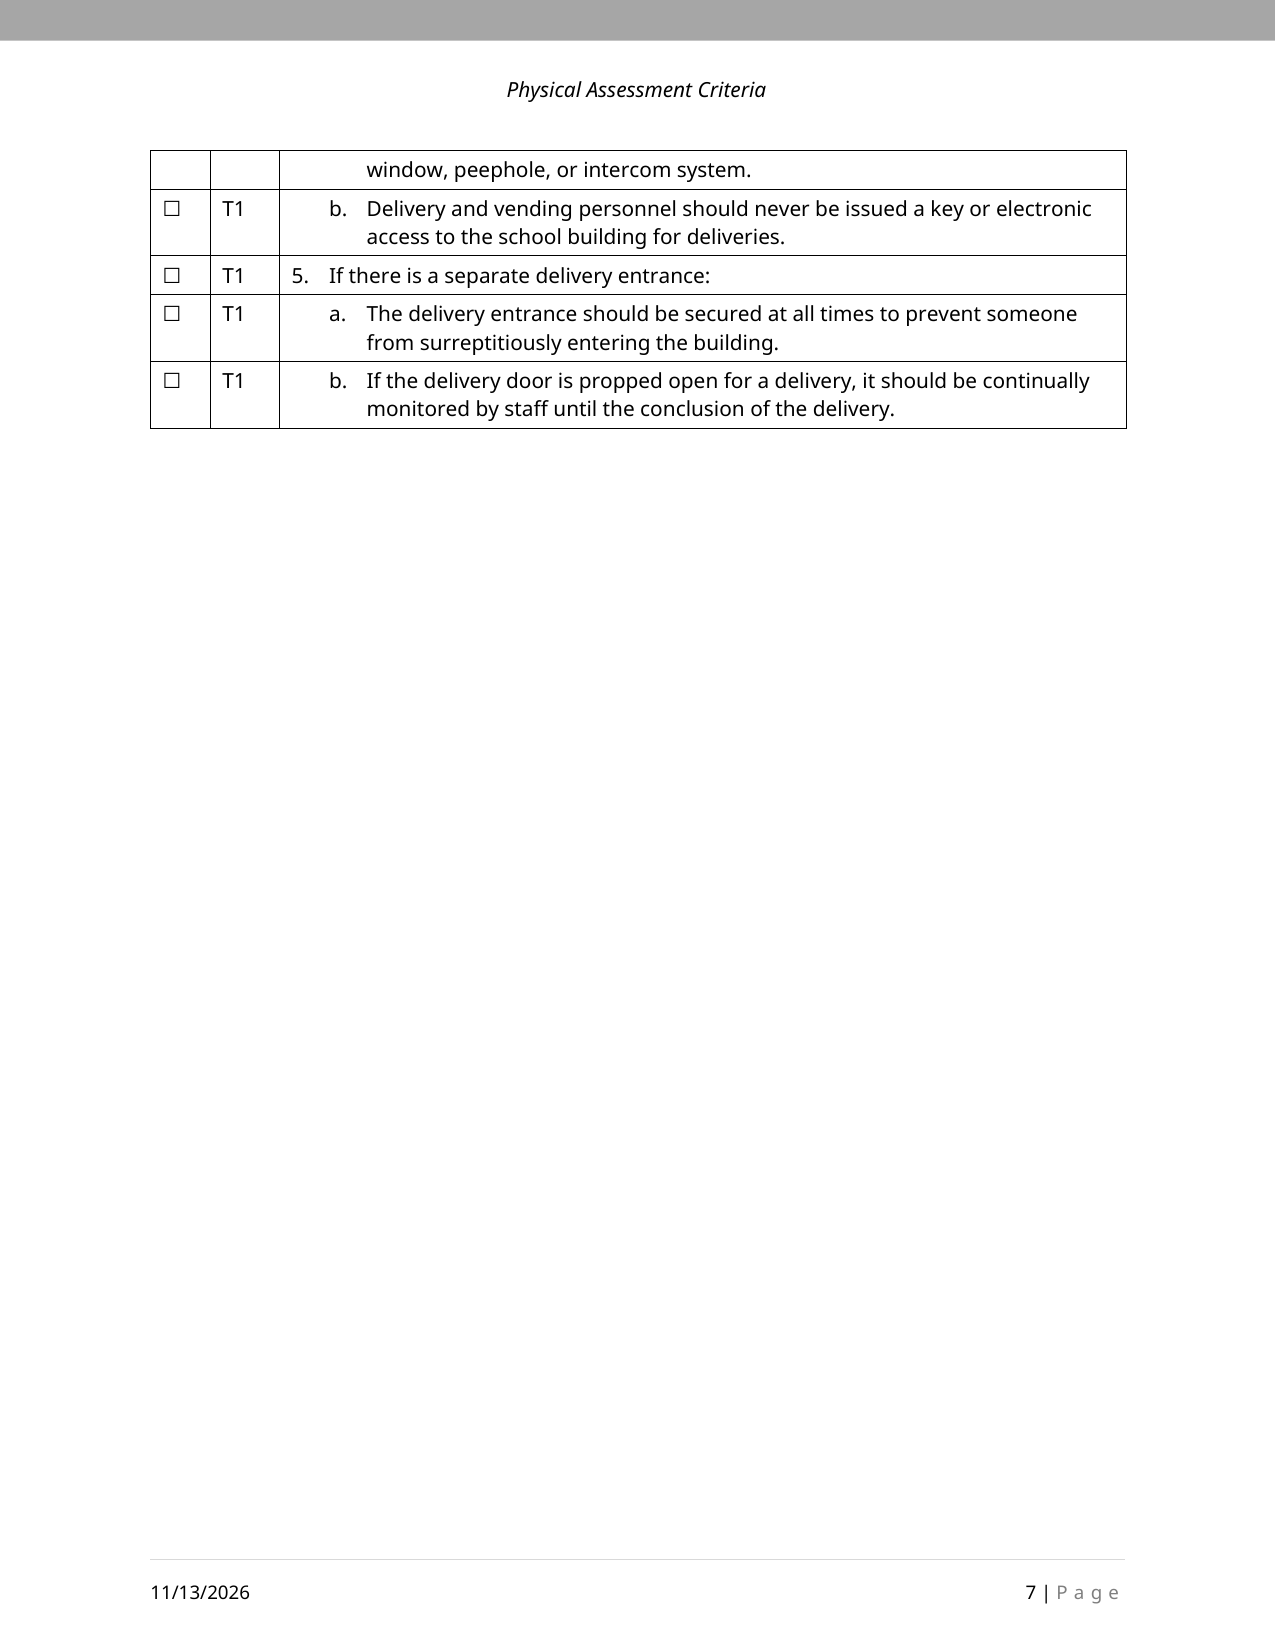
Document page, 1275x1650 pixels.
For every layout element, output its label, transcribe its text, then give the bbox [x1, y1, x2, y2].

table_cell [280, 151, 1126, 188]
table_cell T2 [211, 151, 279, 188]
table_cell If the delivery door is propped open for a delivery, it should be continually monitored by staff until the conclusion of the delivery. [280, 362, 1126, 427]
table_cell The delivery entrance should be secured at all times to prevent someone from surreptitiously entering the building. [280, 295, 1126, 361]
table_cell If there is a separate delivery entrance: [280, 256, 1126, 294]
table_cell Delivery and vending personnel should never be issued a key or electronic access to the school building for deliveries. [280, 190, 1126, 255]
table_cell T1 [211, 256, 279, 294]
table_cell T1 [211, 362, 279, 427]
table_cell T1 [211, 190, 279, 255]
table_cell T1 [211, 295, 279, 361]
